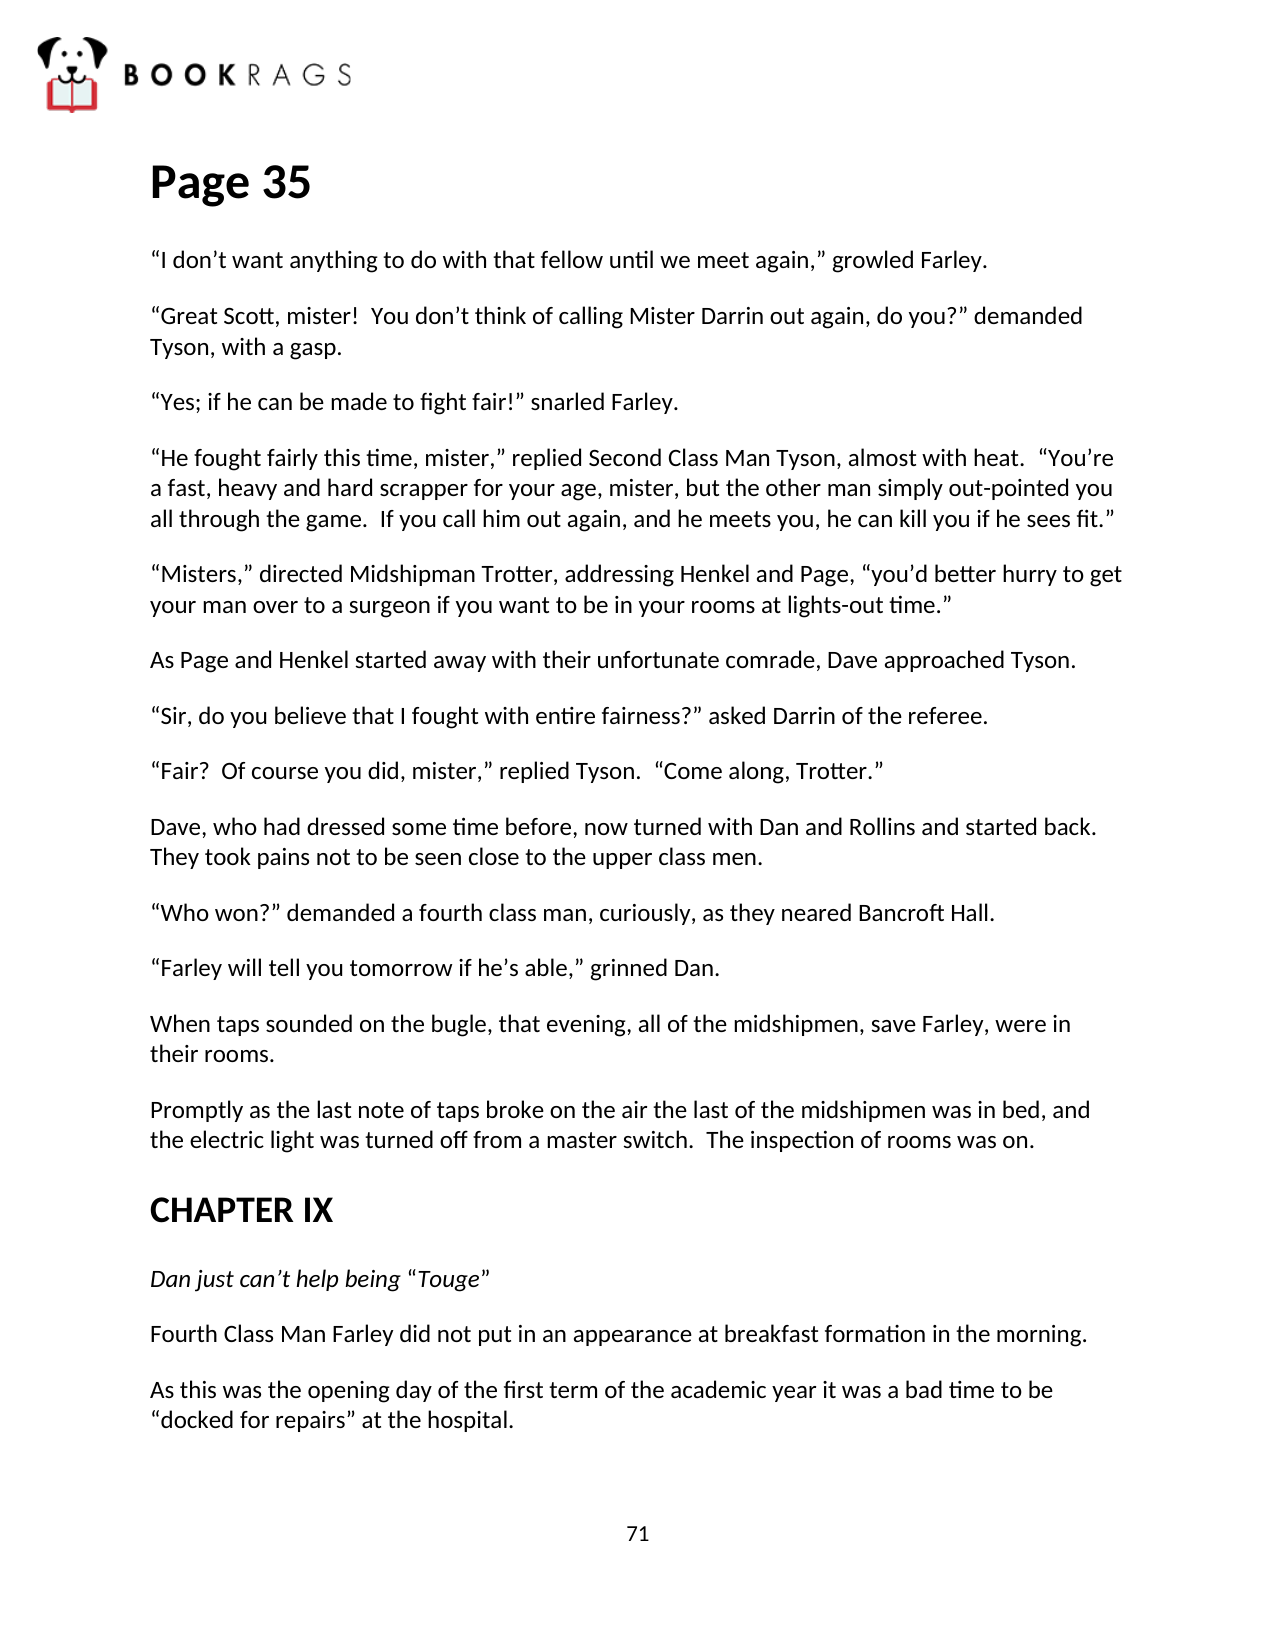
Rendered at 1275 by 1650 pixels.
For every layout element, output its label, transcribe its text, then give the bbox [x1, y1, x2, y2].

text Dave, who had dressed some time before, now turned with Dan and Rollins and started back. They took pains not to be seen close to the upper class men. [150, 811, 1125, 872]
text “Fair? Of course you did, mister,” replied Tyson. “Come along, Trotter.” [150, 755, 1125, 786]
text “Who won?” demanded a fourth class man, curiously, as they neared Bancroft Hall. [150, 897, 1125, 927]
text Fourth Class Man Farley did not put in an appearance at breakfast formation in the morning. [150, 1319, 1125, 1349]
text “Sir, do you believe that I fought with entire fairness?” asked Darrin of the referee. [150, 700, 1125, 730]
text “I don’t want anything to do with that fellow until we meet again,” growled Farley. [150, 244, 1125, 275]
text “He fought fairly this time, mister,” replied Second Class Man Tyson, almost with heat. “You’re a fast, heavy and hard scrapper for your age, mister, but the other man simply out-pointed you all through the game. If you call him out again, and he meets you, he can kill you if he sees fit.” [150, 442, 1125, 533]
text As Page and Henkel started away with their unfortunate comrade, Dave approached Tyson. [150, 644, 1125, 675]
text Dan just can’t help being “Touge” [150, 1263, 1125, 1294]
text When taps sounded on the bugle, that evening, all of the midshipmen, save Farley, were in their rooms. [150, 1008, 1125, 1069]
text As this was the opening day of the first term of the academic year it was a bad time to be “docked for repairs” at the hospital. [150, 1374, 1125, 1435]
text “Misters,” directed Midshipman Trotter, addressing Henkel and Page, “you’d better hurry to get your man over to a surgeon if you want to be in your rooms at lights-out time.” [150, 558, 1125, 619]
text “Great Scott, mister! You don’t think of calling Mister Darrin out again, do you?” demanded Tyson, with a gasp. [150, 300, 1125, 361]
text CHAPTER IX [150, 1186, 1125, 1232]
text “Farley will tell you tomorrow if he’s able,” grinned Dan. [150, 952, 1125, 983]
picture [37, 37, 351, 113]
text Page 35 [150, 150, 1125, 211]
text “Yes; if he can be made to fight fair!” snarled Farley. [150, 386, 1125, 417]
text Promptly as the last note of taps broke on the air the last of the midshipmen was in bed, and the electric light was turned off from a master switch. The inspection of rooms was on. [150, 1094, 1125, 1155]
